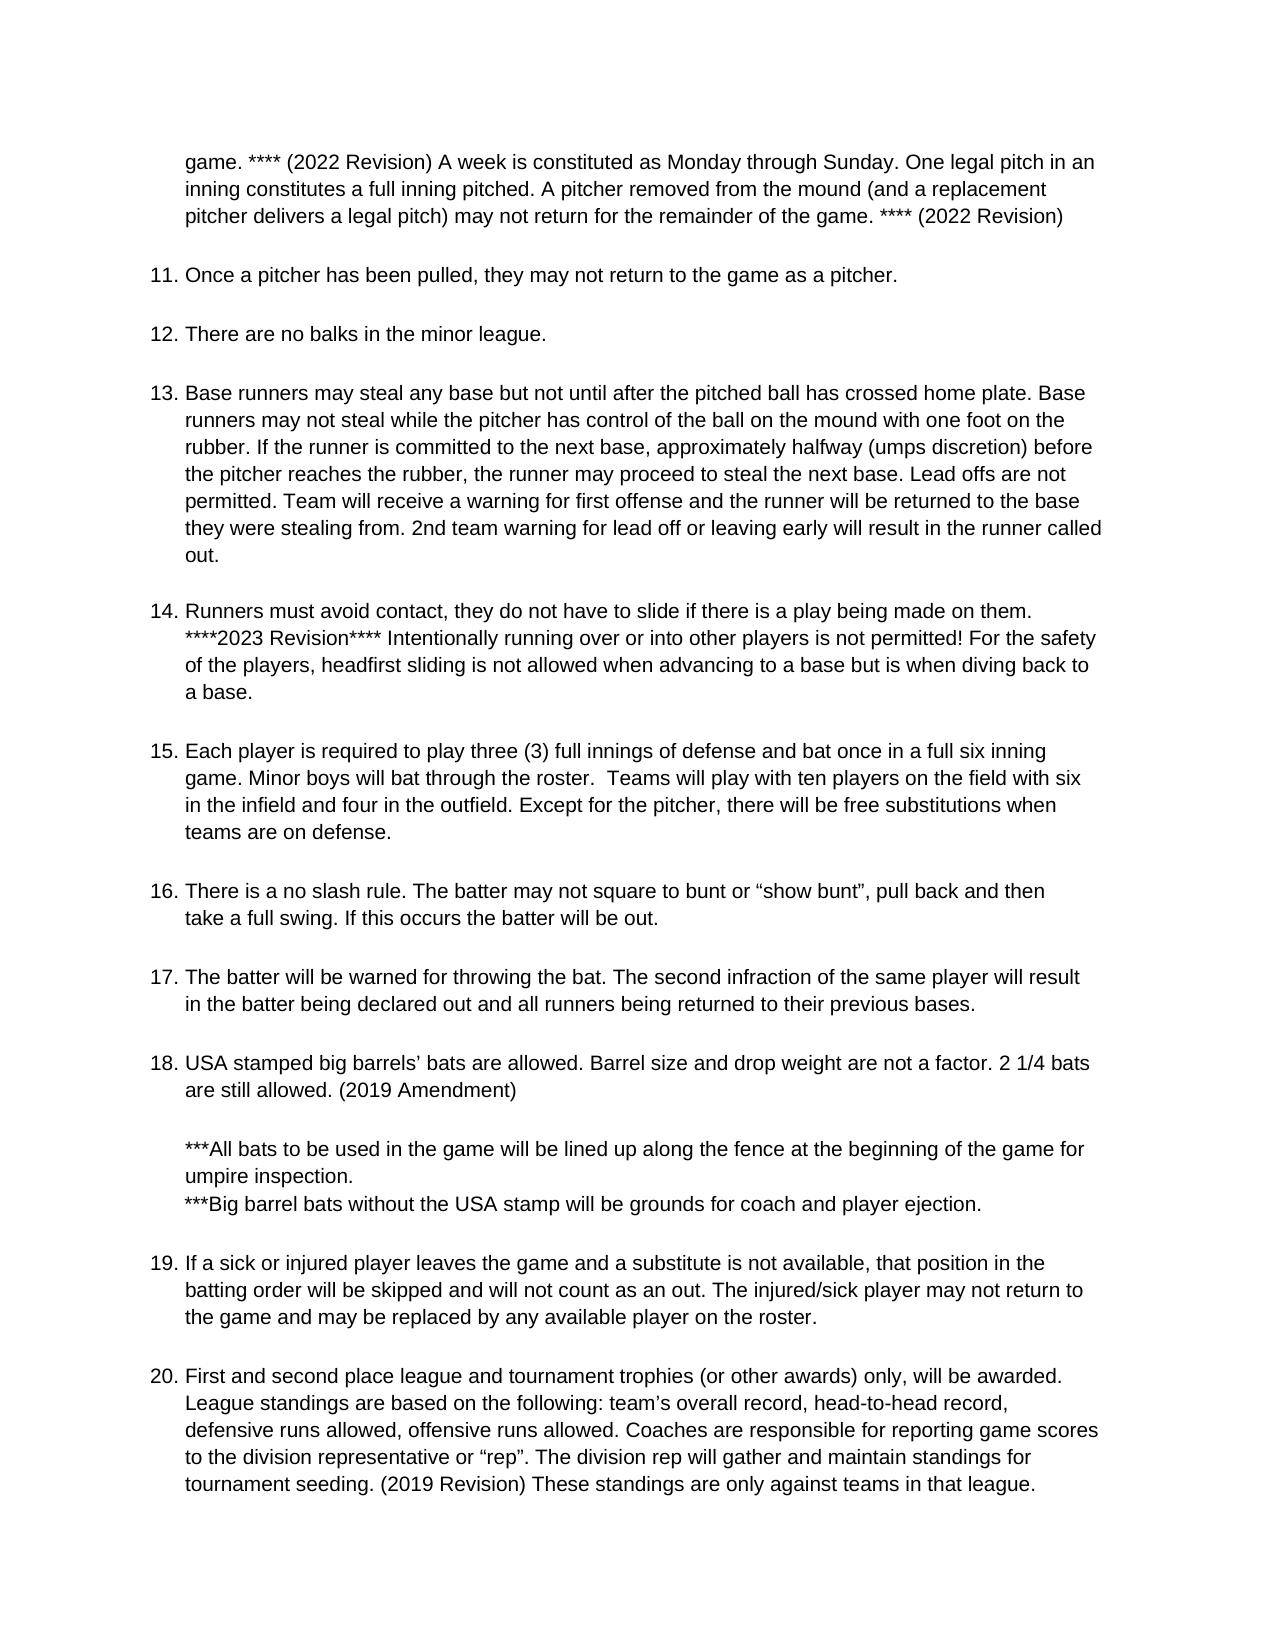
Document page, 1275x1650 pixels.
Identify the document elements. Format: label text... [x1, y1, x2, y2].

list There is a no slash rule. The batter may not square to bunt or “show bunt”, pull back and then take a full swing. If this occurs the batter will be out. [150, 879, 1103, 930]
text ***All bats to be used in the game will be lined up along the fence at the beginning of the game for umpire inspection. [185, 1137, 1103, 1188]
list If a sick or injured player leaves the game and a substitute is not available, that position in the batting order will be skipped and will not count as an out. The injured/sick player may not return to the game and may be replaced by any available player on the roster. [150, 1251, 1103, 1329]
list Once a pitcher has been pulled, they may not return to the game as a pitcher. [150, 263, 1103, 287]
text ***Big barrel bats without the USA stamp will be grounds for coach and player ejection. [149, 1192, 1103, 1216]
list USA stamped big barrels’ bats are allowed. Barrel size and drop weight are not a factor. 2 1/4 bats are still allowed. (2019 Amendment) [150, 1051, 1103, 1102]
list The batter will be warned for throwing the bat. The second infraction of the same player will result in the batter being declared out and all runners being returned to their previous bases. [150, 965, 1103, 1016]
list There are no balks in the minor league. [150, 322, 1103, 346]
list Runners must avoid contact, they do not have to slide if there is a play being made on them. ****2023 Revision**** Intentionally running over or into other players is not permitted! For the safety of the players, headfirst sliding is not allowed when advancing to a base but is when diving back to a base. [150, 599, 1103, 704]
list Each player is required to play three (3) full innings of defense and bat once in a full six inning game. Minor boys will bat through the roster. Teams will play with ten players on the field with six in the infield and four in the outfield. Except for the pitcher, there will be free substitutions when teams are on defense. [150, 739, 1103, 844]
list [150, 150, 1103, 228]
list First and second place league and tournament trophies (or other awards) only, will be awarded. League standings are based on the following: team’s overall record, head-to-head record, defensive runs allowed, offensive runs allowed. Coaches are responsible for reporting game scores to the division representative or “rep”. The division rep will gather and maintain standings for tournament seeding. (2019 Revision) These standings are only against teams in that league. [150, 1364, 1103, 1496]
list Base runners may steal any base but not until after the pitched ball has crossed home plate. Base runners may not steal while the pitcher has control of the ball on the mound with one foot on the rubber. If the runner is committed to the next base, approximately halfway (umps discretion) before the pitcher reaches the rubber, the runner may proceed to steal the next base. Lead offs are not permitted. Team will receive a warning for first offense and the runner will be returned to the base they were stealing from. 2nd team warning for lead off or leaving early will result in the runner called out. [150, 381, 1103, 567]
